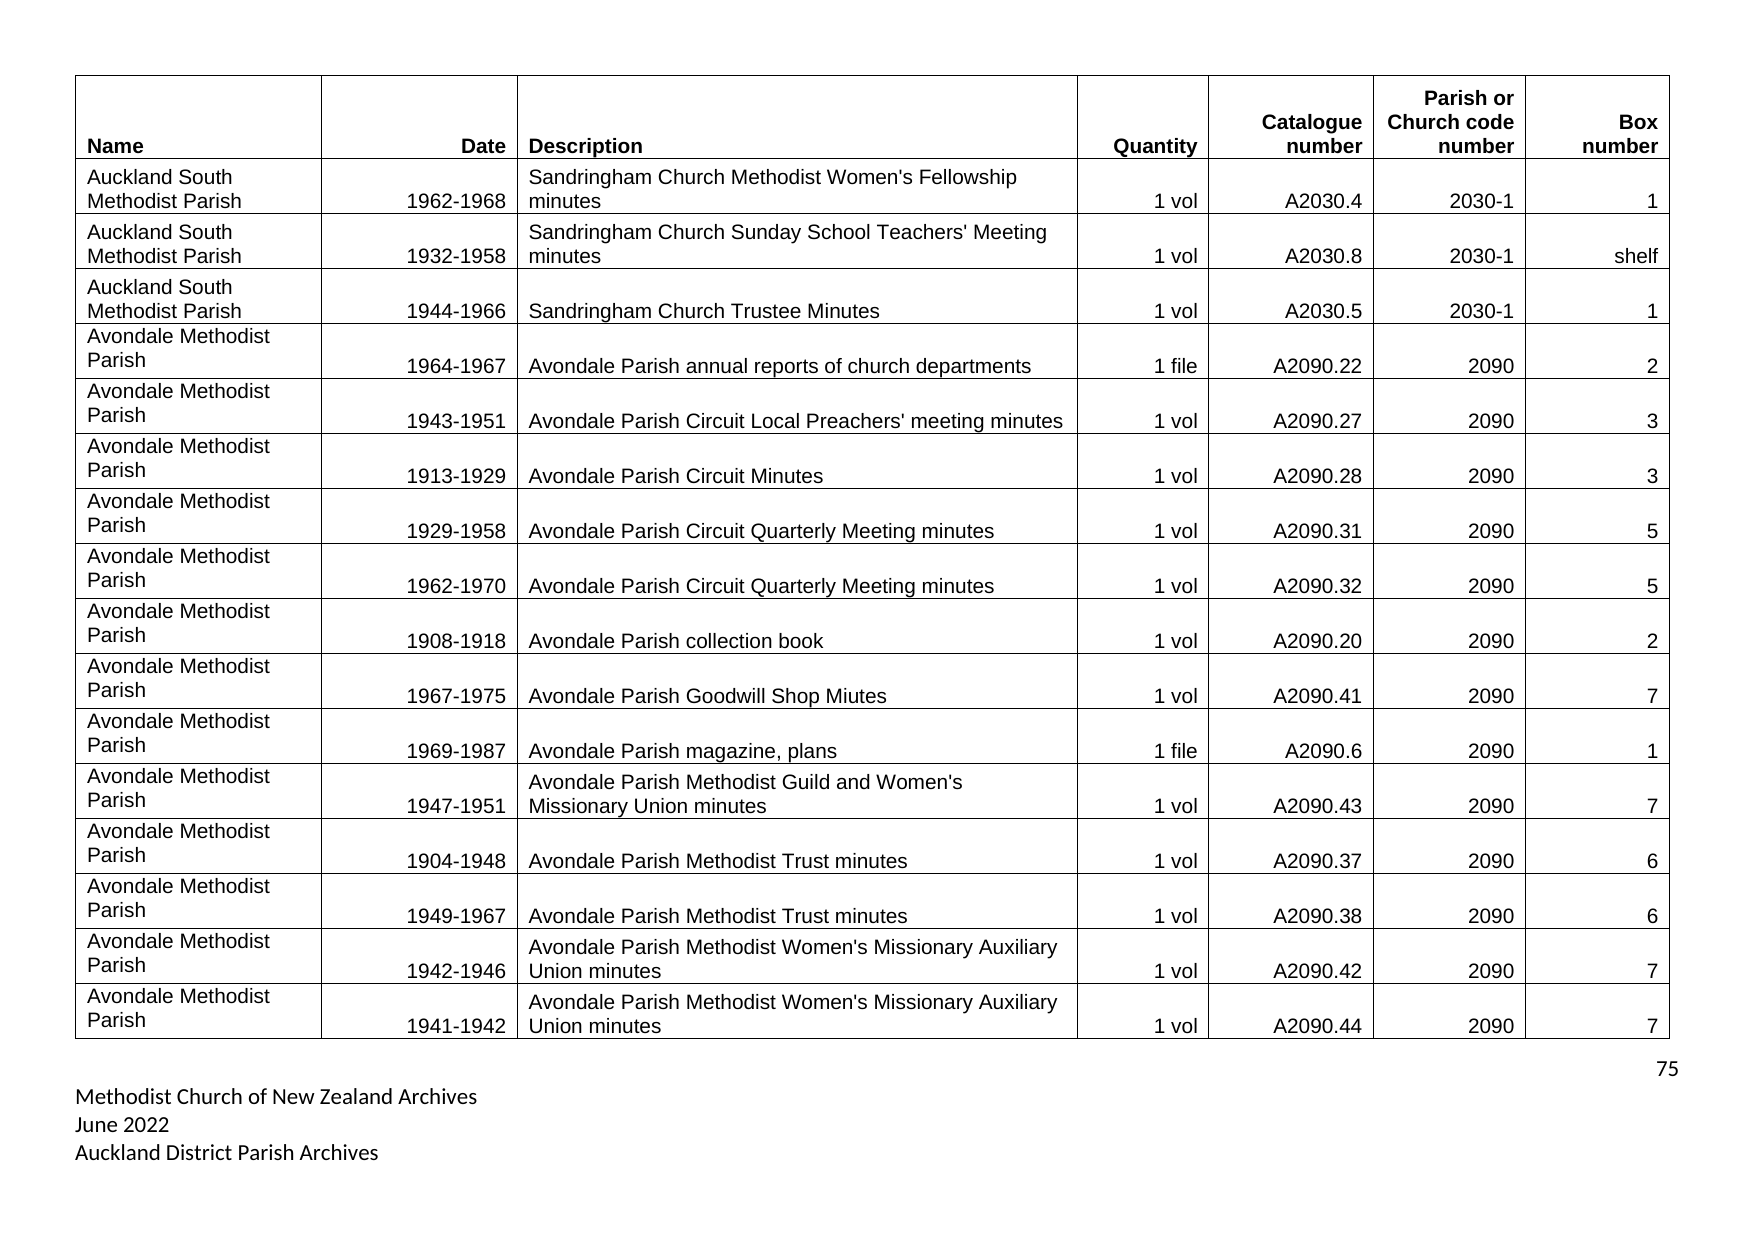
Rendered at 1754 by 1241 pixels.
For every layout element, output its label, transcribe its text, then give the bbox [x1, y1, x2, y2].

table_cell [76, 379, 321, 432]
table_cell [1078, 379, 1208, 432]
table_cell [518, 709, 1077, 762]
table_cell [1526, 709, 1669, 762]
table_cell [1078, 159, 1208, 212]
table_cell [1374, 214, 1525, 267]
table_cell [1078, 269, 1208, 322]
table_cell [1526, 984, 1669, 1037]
table_header Date [322, 76, 517, 157]
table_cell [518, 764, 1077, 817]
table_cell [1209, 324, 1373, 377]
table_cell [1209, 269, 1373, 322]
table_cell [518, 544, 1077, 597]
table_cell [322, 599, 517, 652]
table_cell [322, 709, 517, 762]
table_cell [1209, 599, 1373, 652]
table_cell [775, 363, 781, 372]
table_header Description [518, 76, 1077, 157]
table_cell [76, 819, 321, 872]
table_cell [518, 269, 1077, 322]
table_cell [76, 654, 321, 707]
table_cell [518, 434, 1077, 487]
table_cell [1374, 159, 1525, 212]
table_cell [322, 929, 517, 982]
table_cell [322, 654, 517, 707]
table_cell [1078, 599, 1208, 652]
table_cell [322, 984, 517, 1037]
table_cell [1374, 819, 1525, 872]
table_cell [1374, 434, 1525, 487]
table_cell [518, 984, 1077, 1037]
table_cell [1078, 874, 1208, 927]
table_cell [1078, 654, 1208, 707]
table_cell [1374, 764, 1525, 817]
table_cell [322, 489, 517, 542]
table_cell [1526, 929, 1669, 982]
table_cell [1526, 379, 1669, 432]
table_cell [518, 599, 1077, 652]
table_header Box number [1526, 76, 1669, 157]
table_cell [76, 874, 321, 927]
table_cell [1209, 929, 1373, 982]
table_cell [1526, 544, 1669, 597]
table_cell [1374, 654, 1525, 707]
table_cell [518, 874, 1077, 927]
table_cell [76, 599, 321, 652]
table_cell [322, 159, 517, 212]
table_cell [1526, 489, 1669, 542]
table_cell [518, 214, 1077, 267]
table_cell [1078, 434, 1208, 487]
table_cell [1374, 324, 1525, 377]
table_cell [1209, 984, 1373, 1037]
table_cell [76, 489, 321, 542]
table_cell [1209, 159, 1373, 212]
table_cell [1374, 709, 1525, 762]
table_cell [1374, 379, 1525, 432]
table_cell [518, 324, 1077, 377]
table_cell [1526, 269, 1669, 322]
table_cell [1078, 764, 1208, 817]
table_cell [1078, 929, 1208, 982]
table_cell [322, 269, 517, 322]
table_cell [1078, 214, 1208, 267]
table_header Name [76, 76, 321, 157]
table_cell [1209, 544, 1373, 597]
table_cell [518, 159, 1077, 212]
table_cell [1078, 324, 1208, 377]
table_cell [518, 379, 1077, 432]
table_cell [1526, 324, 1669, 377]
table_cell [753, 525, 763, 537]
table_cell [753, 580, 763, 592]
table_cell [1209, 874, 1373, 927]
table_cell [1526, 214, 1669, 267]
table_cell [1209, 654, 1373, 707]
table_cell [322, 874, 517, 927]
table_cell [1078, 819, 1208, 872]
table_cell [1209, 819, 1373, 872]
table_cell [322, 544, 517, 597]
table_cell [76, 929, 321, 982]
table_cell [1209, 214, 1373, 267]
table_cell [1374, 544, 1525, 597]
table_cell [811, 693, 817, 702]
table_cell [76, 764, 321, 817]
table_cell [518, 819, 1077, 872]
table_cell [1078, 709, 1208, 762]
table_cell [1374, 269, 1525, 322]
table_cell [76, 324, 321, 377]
table_header Quantity [1078, 76, 1208, 157]
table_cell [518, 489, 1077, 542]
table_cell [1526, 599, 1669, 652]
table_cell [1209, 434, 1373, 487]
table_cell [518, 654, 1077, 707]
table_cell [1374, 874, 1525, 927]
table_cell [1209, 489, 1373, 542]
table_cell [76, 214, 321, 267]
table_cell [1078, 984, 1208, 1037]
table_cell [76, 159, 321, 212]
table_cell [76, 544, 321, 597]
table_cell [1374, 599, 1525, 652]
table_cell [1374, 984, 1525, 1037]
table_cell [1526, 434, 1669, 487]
table_header Parish or Church code number [1374, 76, 1525, 157]
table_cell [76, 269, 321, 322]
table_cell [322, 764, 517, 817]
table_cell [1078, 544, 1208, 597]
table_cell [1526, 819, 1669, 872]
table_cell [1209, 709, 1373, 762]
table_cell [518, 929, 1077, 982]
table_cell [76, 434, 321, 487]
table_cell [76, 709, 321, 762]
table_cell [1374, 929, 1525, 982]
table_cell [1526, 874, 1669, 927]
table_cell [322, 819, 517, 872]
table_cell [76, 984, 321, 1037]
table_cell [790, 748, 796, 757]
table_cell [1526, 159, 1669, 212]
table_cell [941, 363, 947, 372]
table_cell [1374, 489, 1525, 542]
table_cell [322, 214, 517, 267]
table_header Catalogue number [1209, 76, 1373, 157]
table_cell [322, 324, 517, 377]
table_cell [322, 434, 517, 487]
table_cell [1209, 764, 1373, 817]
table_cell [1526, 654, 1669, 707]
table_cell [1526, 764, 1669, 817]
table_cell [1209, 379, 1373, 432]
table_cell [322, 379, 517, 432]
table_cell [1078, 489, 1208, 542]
